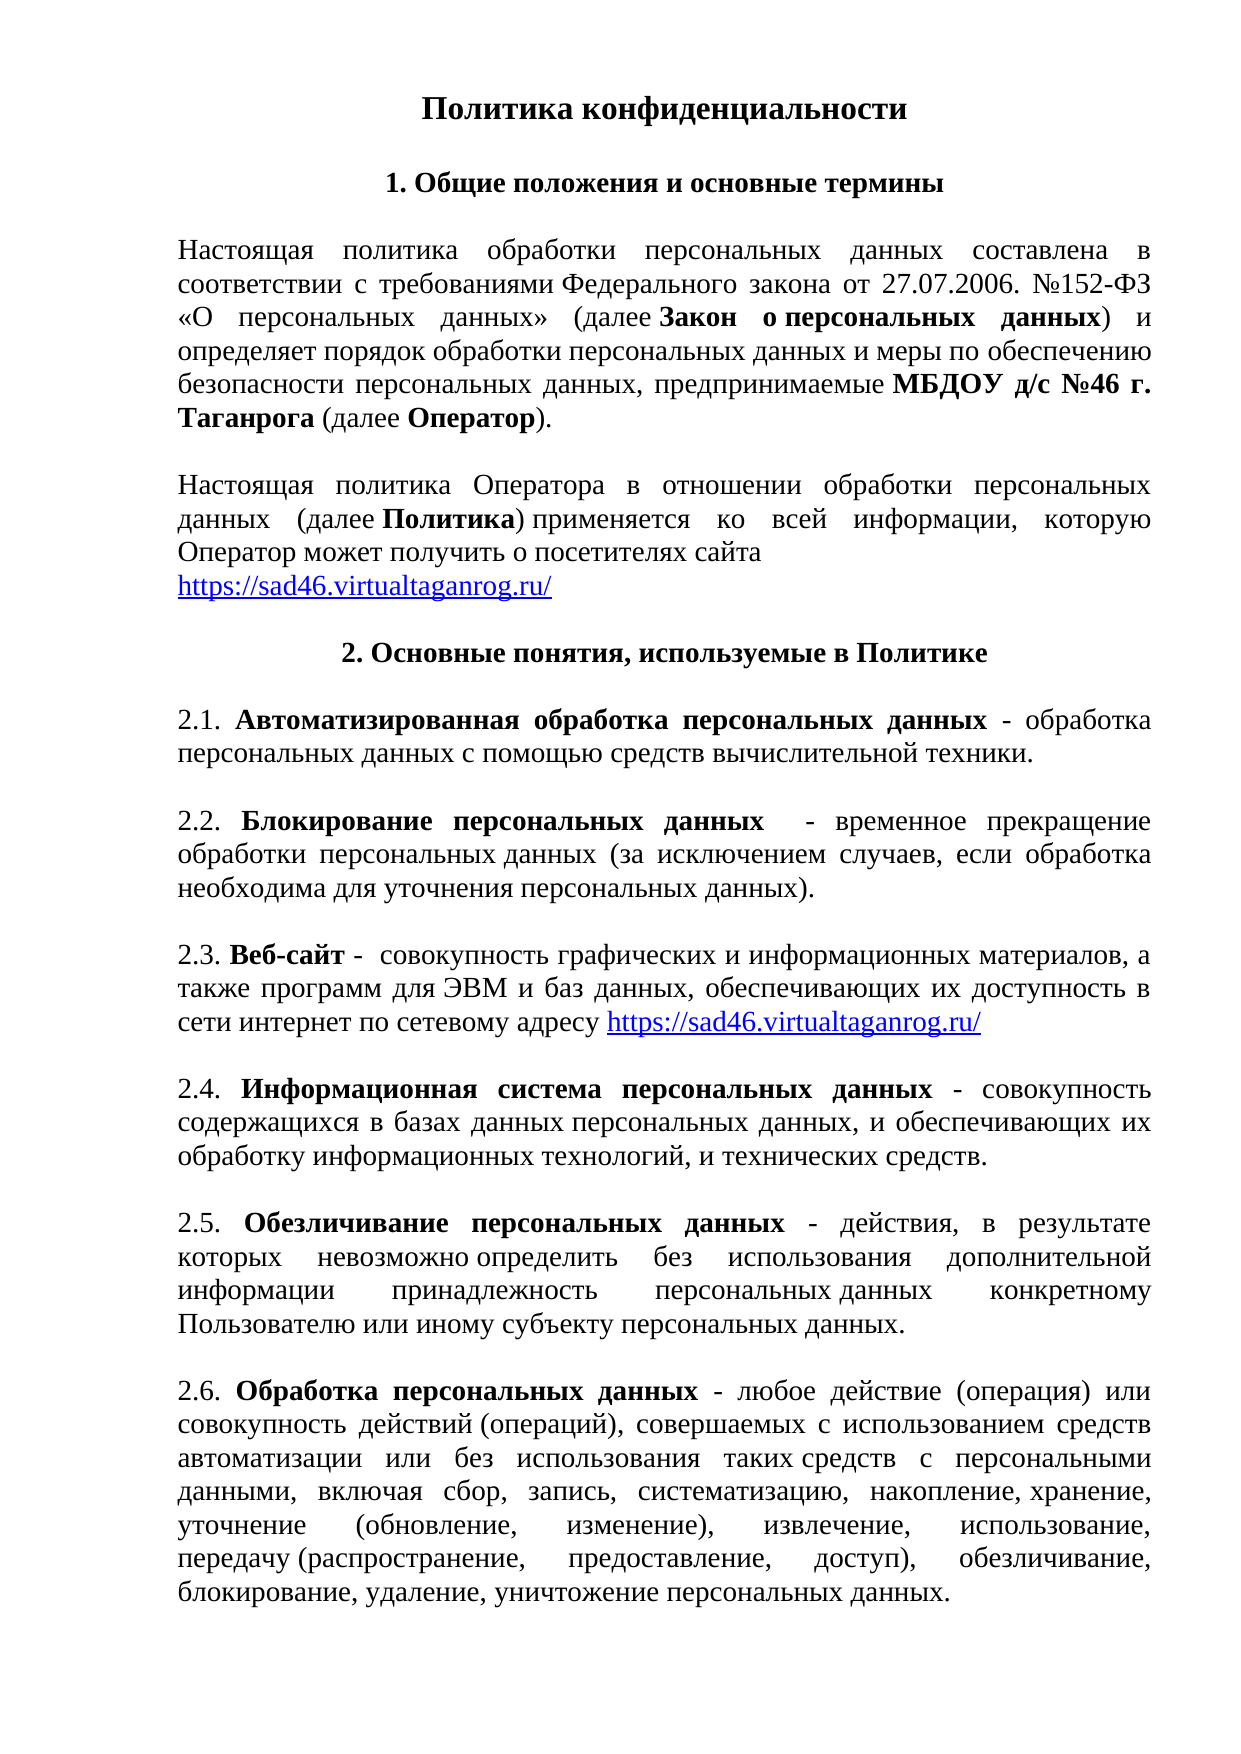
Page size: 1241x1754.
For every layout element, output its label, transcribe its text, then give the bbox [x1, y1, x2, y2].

text 2.6. Обработка персональных данных - любое действие (операция) или совокупность действий (операций), совершаемых с использованием средств автоматизации или без использования таких средств с персональными данными, включая сбор, запись, систематизацию, накопление, хранение, уточнение (обновление, изменение), извлечение, использование, передачу (распространение, предоставление, доступ), обезличивание, блокирование, удаление, уничтожение персональных данных. [177, 1373, 1152, 1608]
text 2.4. Информационная система персональных данных - совокупность содержащихся в базах данных персональных данных, и обеспечивающих их обработку информационных технологий, и технических средств. [177, 1071, 1152, 1172]
text https://sad46.virtualtaganrog.ru/ [177, 568, 1152, 601]
text 1. Общие положения и основные термины [177, 165, 1152, 199]
text 2.2. Блокирование персональных данных - временное прекращение обработки персональных данных (за исключением случаев, если обработка необходима для уточнения персональных данных). [177, 803, 1152, 903]
text 2.5. Обезличивание персональных данных - действия, в результате которых невозможно определить без использования дополнительной информации принадлежность персональных данных конкретному Пользователю или иному субъекту персональных данных. [177, 1205, 1152, 1339]
text 2. Основные понятия, используемые в Политике [177, 635, 1152, 668]
text Политика конфиденциальности [177, 89, 1152, 127]
text Настоящая политика Оператора в отношении обработки персональных данных (далее Политика) применяется ко всей информации, которую Оператор может получить о посетителях сайта [177, 467, 1152, 568]
text 2.3. Веб-сайт - совокупность графических и информационных материалов, а также программ для ЭВМ и баз данных, обеспечивающих их доступность в сети интернет по сетевому адресу https://sad46.virtualtaganrog.ru/ [177, 937, 1152, 1037]
text Настоящая политика обработки персональных данных составлена в соответствии с требованиями Федерального закона от 27.07.2006. №152-ФЗ «О персональных данных» (далее Закон о персональных данных) и определяет порядок обработки персональных данных и меры по обеспечению безопасности персональных данных, предпринимаемые МБДОУ д/с №46 г. Таганрога (далее Оператор). [177, 232, 1152, 434]
text 2.1. Автоматизированная обработка персональных данных - обработка персональных данных с помощью средств вычислительной техники. [177, 702, 1152, 769]
